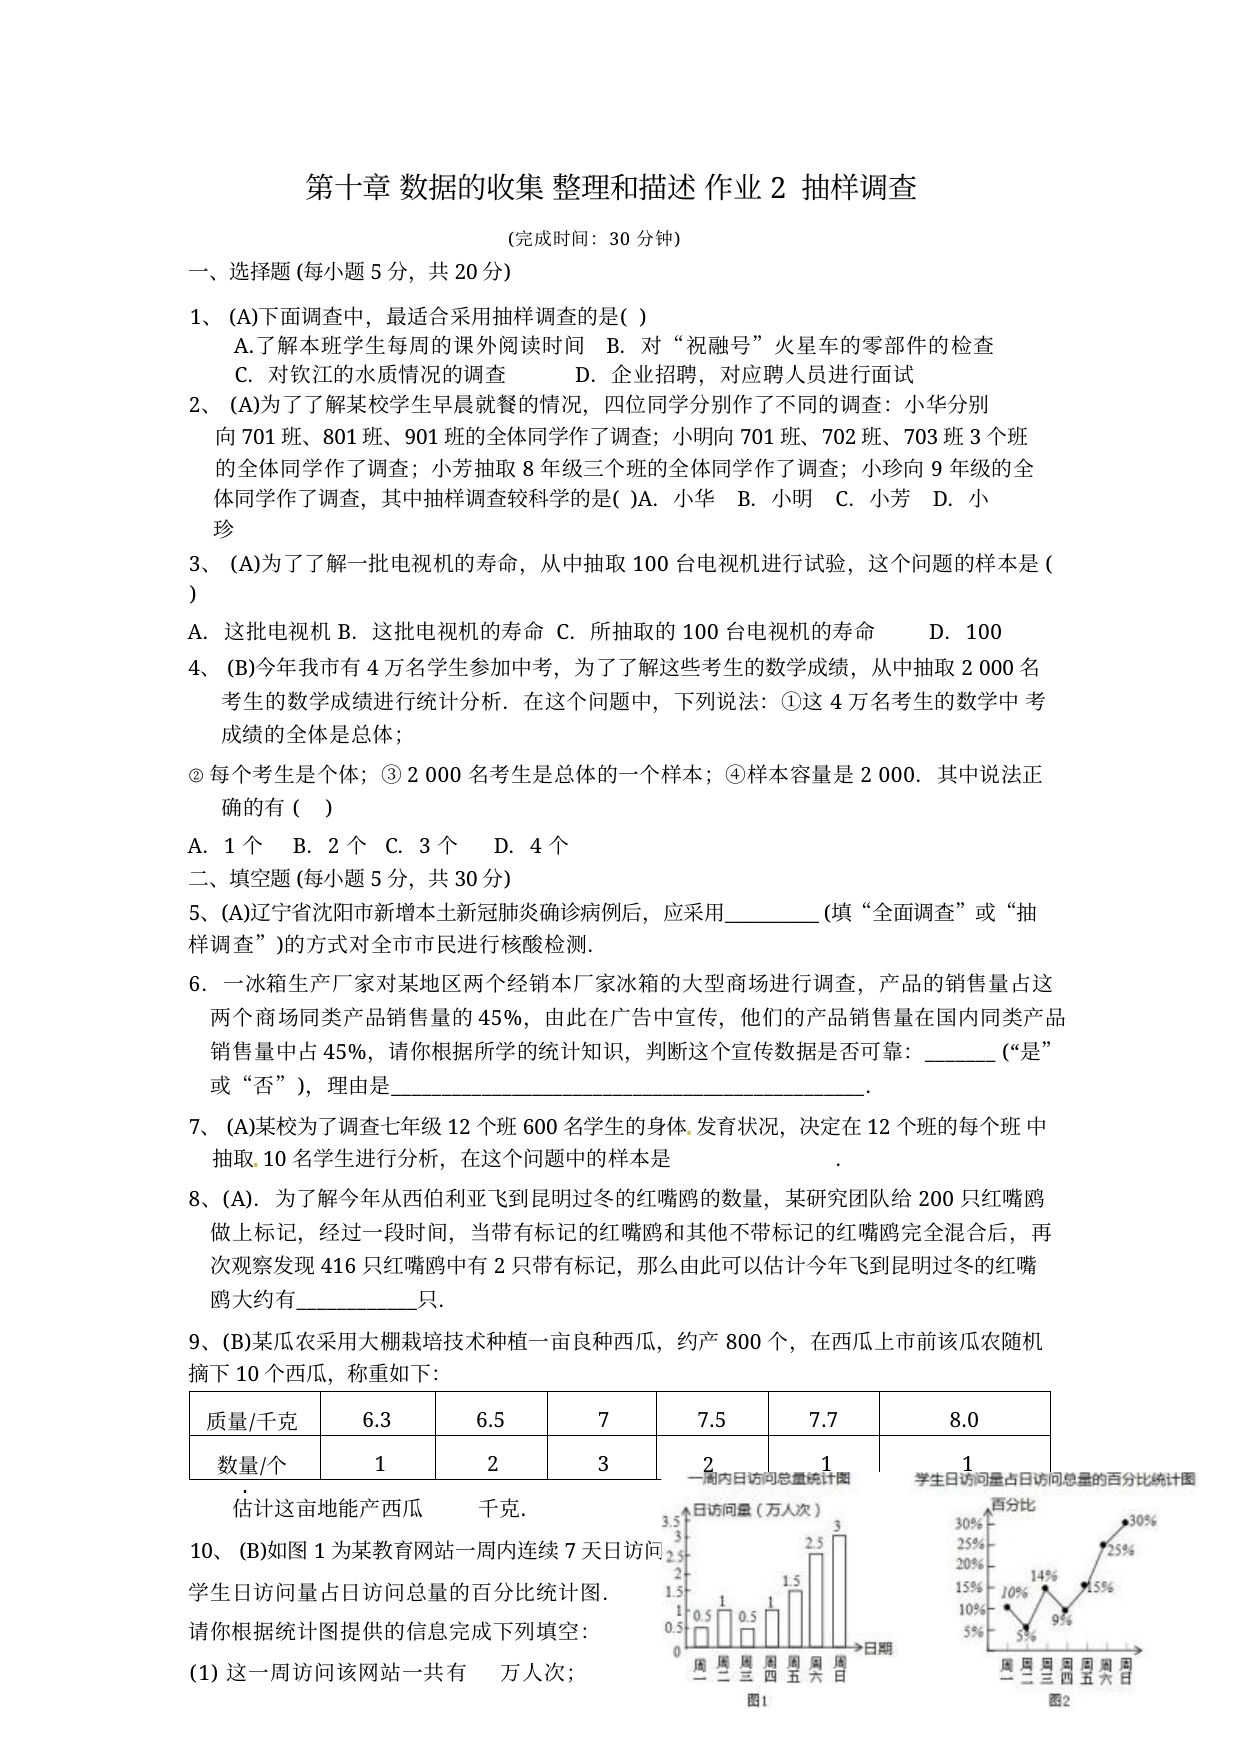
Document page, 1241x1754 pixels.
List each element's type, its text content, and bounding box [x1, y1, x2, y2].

picture [661, 1472, 1199, 1708]
text 7、 (A)某校为了调查七年级 12 个班 600 名学生的身体 发育状况，决定在 12 个班的每个班 中抽取 10 名学生进行分析，在这个问题中的样本是 ． [189, 1110, 1053, 1173]
text (完成时间：30 分钟) [508, 225, 1199, 250]
table_cell 2[ [657, 1436, 768, 1479]
text 3、 (A)为了了解一批电视机的寿命，从中抽取 100 台电视机进行试验，这个问题的样本是 ( ) [189, 547, 1053, 608]
table_header 质量/千克 [190, 1392, 320, 1435]
text 10、 (B)如图 1 为某教育网站一周内连续 7 天日访问总量的条形统计图，如图 2 为该网站本 周学生日访问量占日访问总量的百分比统计图． [188, 1535, 661, 1606]
table_cell 1 [880, 1436, 1050, 1472]
table_header 6.3 [321, 1392, 435, 1435]
text 估计这亩地能产西瓜 千克. [232, 1494, 661, 1522]
text 8、(A)．为了解今年从西伯利亚飞到昆明过冬的红嘴鸥的数量，某研究团队给 200 只红嘴鸥 做上标记，经过一段时间，当带有标记的红嘴鸥和其他不带标记的红嘴鸥完全混合后，再 次观察发现 416 只红嘴鸥中有 2 只带有标记，那么由此可以估计今年飞到昆明过冬的红嘴 鸥大约有____________只． [188, 1182, 1053, 1314]
text 1、 (A)下面调查中，最适合采用抽样调查的是( ) [190, 302, 1199, 330]
text A．1 个 B．2 个 C．3 个 D．4 个 [187, 830, 1199, 859]
table_header 7.7 [769, 1392, 879, 1435]
text 5、(A)辽宁省沈阳市新增本土新冠肺炎确诊病例后，应采用__________ (填“全面调查”或“抽 样调查”)的方式对全市市民进行核酸检测． [188, 896, 1053, 959]
text 二、填空题 (每小题 5 分，共 30 分) [188, 863, 1199, 892]
text A．这批电视机 B．这批电视机的寿命 C．所抽取的 100 台电视机的寿命 D．100 [187, 616, 1199, 645]
table_header 6.5 [436, 1392, 547, 1435]
text 向 701 班、801 班、901 班的全体同学作了调查；小明向 701 班、702 班、703 班 3 个班 的全体同学作了调查；小芳抽取 8 年级三个班的全体同学作了调查；小珍向 9 年级的全 [215, 421, 1053, 482]
table_cell 3 [548, 1436, 656, 1479]
table_cell 数量/个 [190, 1436, 320, 1479]
table_cell 1 [769, 1436, 879, 1472]
table_header 8.0 [880, 1392, 1050, 1435]
table_cell 1 [321, 1436, 435, 1479]
text 一、选择题 (每小题 5 分，共 20 分) [188, 256, 1199, 285]
text 请你根据统计图提供的信息完成下列填空： [188, 1618, 661, 1645]
text ②每个考生是个体；③2 000 名考生是总体的一个样本；④样本容量是 2 000．其中说法正 确的有 ( ) [188, 759, 1051, 821]
text (1) 这一周访问该网站一共有 万人次； [189, 1657, 661, 1686]
text 9、(B)某瓜农采用大棚栽培技术种植一亩良种西瓜，约产 800 个，在西瓜上市前该瓜农随机 摘下 10 个西瓜，称重如下： [188, 1325, 1053, 1387]
table_cell 2 [436, 1436, 547, 1479]
text 第十章 数据的收集 整理和描述 作业 2 抽样调查 [305, 168, 1199, 206]
table_header 7 [548, 1392, 656, 1435]
text 6．一冰箱生产厂家对某地区两个经销本厂家冰箱的大型商场进行调查，产品的销售量占这 两个商场同类产品销售量的45%，由此在广告中宣传，他们的产品销售量在国内同类产品 销售量中占45%，请你根据所学的统计知识，判断这个宣传数据是否可靠：_______ (“是” 或“否”)，理由是_______________________________________________． [188, 968, 1074, 1100]
text C．对钦江的水质情况的调查 D．企业招聘，对应聘人员进行面试 [234, 361, 1199, 389]
text 2、 (A)为了了解某校学生早晨就餐的情况，四位同学分别作了不同的调查：小华分别 [188, 389, 1199, 418]
table_header 7.5 [657, 1392, 768, 1435]
text 体同学作了调查，其中抽样调查较科学的是( )A．小华 B．小明 C．小芳 D．小 [213, 483, 1199, 512]
text 珍 [213, 514, 1199, 543]
text 4、 (B)今年我市有 4 万名学生参加中考，为了了解这些考生的数学成绩，从中抽取 2 000 名考生的数学成绩进行统计分析．在这个问题中，下列说法：①这 4 万名考生的数学中 考成绩的全体是总体； [188, 652, 1051, 748]
text A.了解本班学生每周的课外阅读时间 B．对“祝融号”火星车的零部件的检查 [234, 333, 1199, 361]
